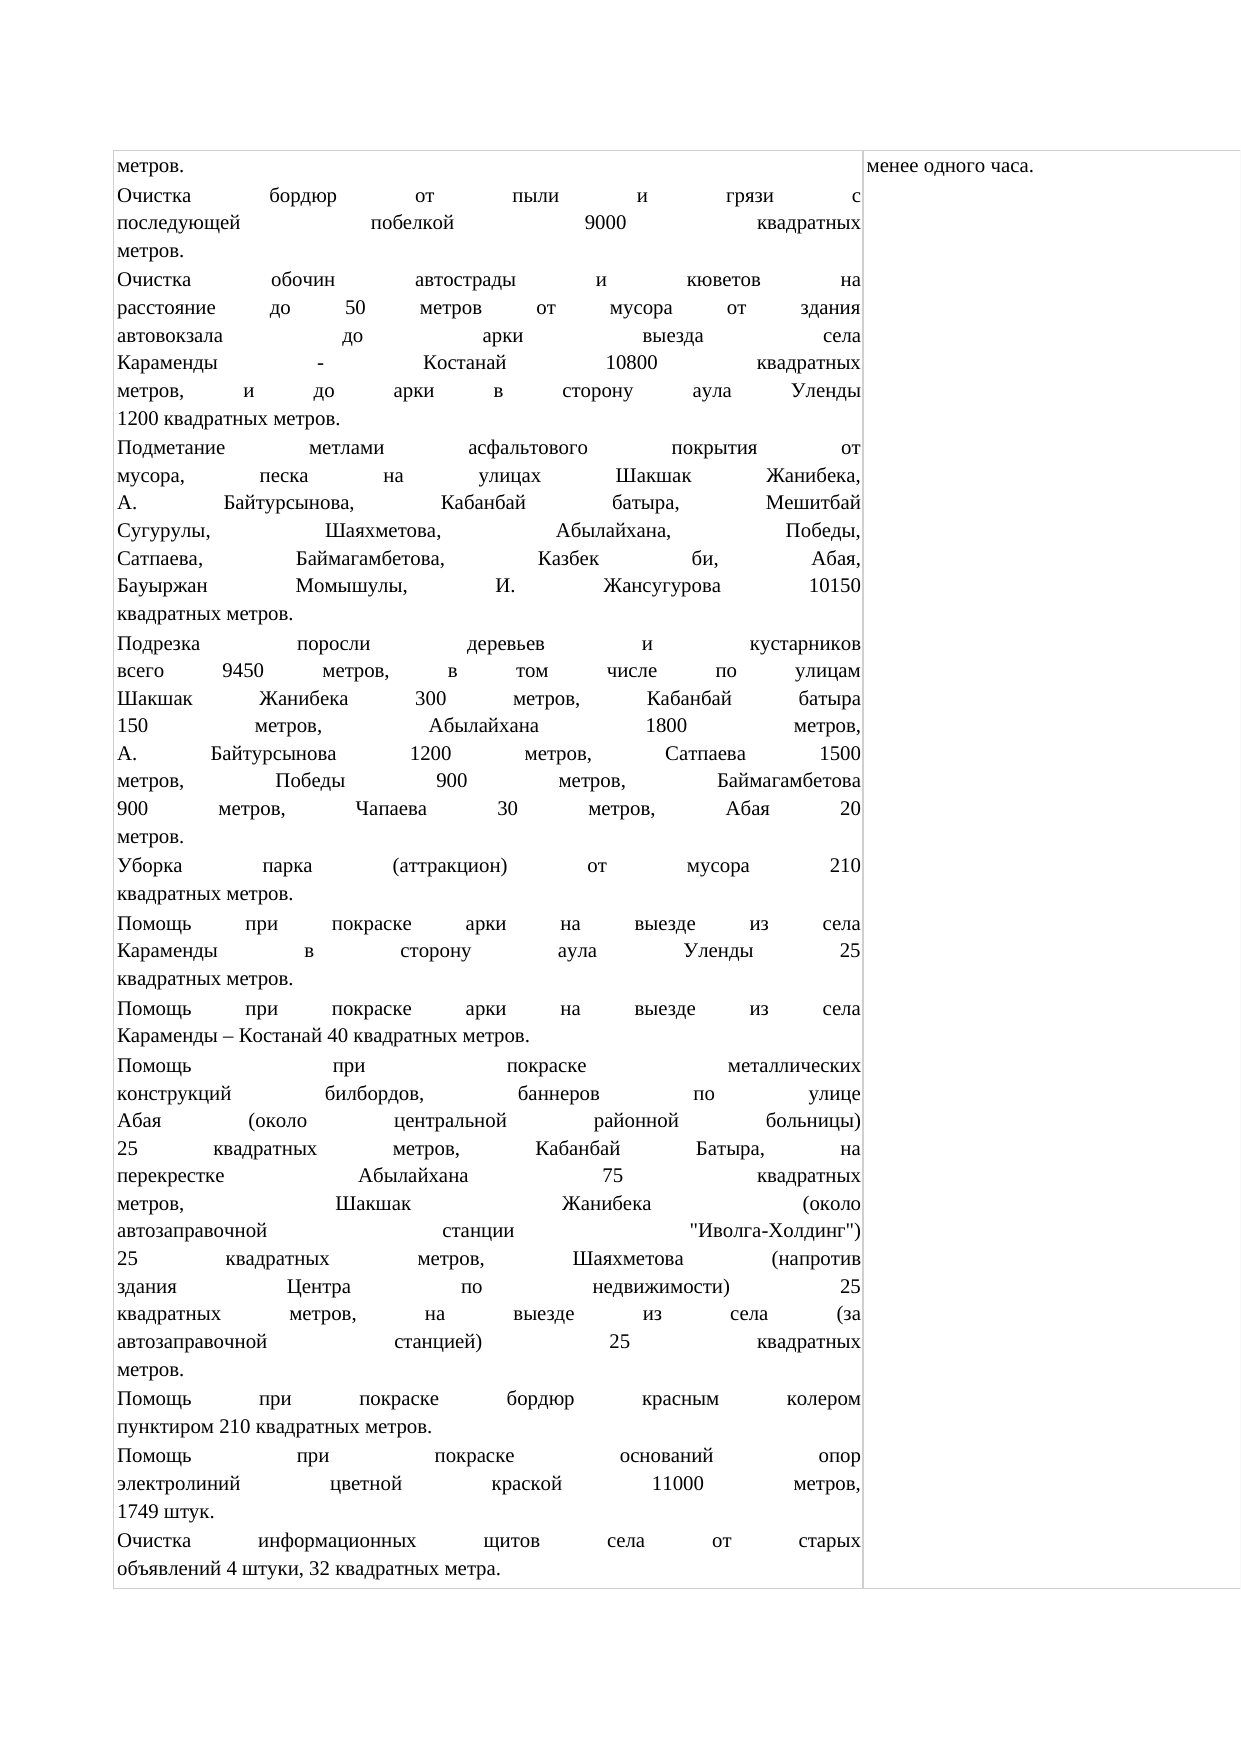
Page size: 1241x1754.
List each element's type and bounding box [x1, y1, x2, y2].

table_cell [114, 151, 862, 1587]
table_cell [864, 151, 1240, 1587]
